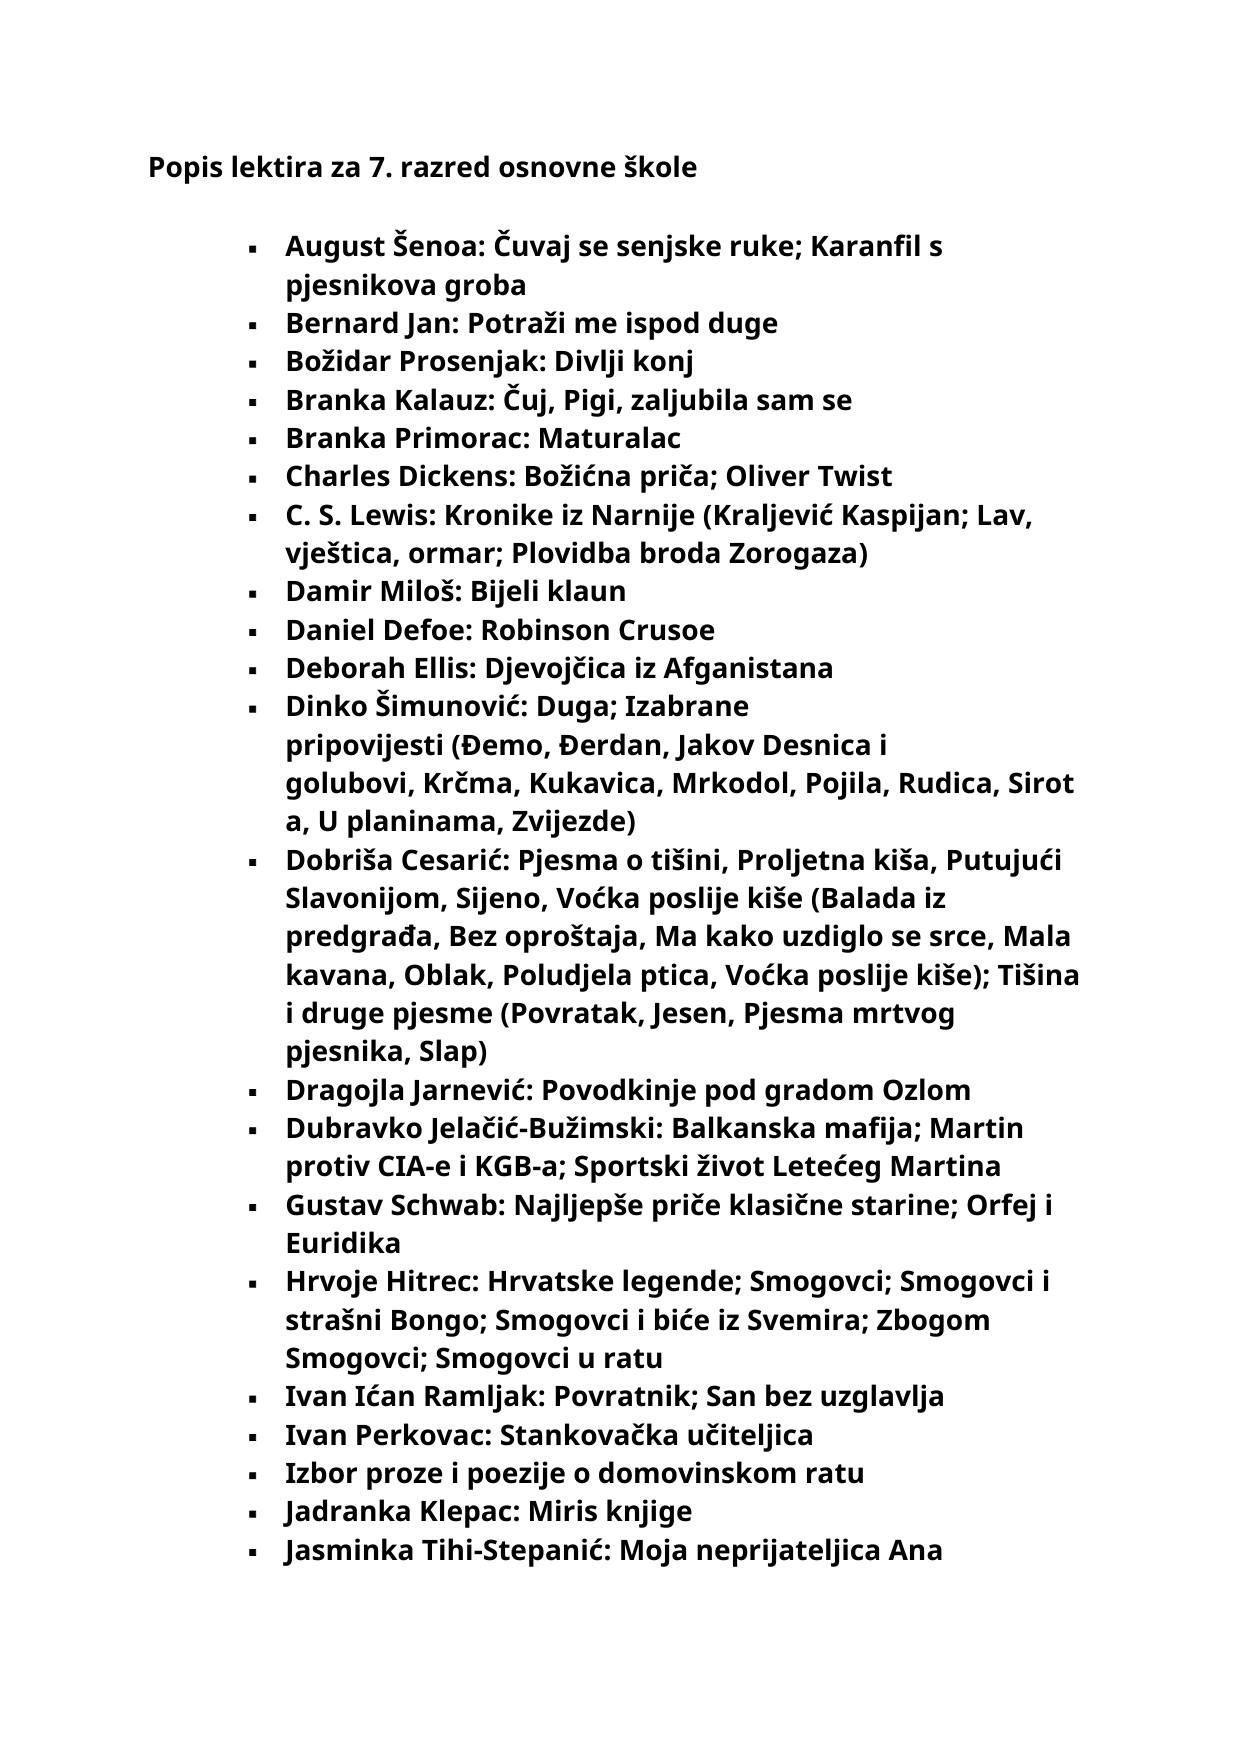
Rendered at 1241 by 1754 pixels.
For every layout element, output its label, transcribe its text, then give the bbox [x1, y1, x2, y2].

list Deborah Ellis: Djevojčica iz Afganistana [248, 648, 1093, 687]
list August Šenoa: Čuvaj se senjske ruke; Karanfil s pjesnikova groba [248, 227, 1093, 303]
list Branka Primorac: Maturalac [248, 418, 1093, 457]
list Dragojla Jarnević: Povodkinje pod gradom Ozlom [248, 1070, 1093, 1108]
list Dinko Šimunović: Duga; Izabrane pripovijesti (Đemo, Đerdan, Jakov Desnica i golubovi, Krčma, Kukavica, Mrkodol, Pojila, Rudica, Sirota, U planinama, Zvijezde) [248, 687, 1093, 840]
list Izbor proze i poezije o domovinskom ratu [248, 1453, 1093, 1492]
list Jadranka Klepac: Miris knjige [248, 1492, 1093, 1530]
list Bernard Jan: Potraži me ispod duge [248, 303, 1093, 342]
list Gustav Schwab: Najljepše priče klasične starine; Orfej i Euridika [248, 1185, 1093, 1262]
list Božidar Prosenjak: Divlji konj [248, 342, 1093, 380]
list Damir Miloš: Bijeli klaun [248, 572, 1093, 610]
list C. S. Lewis: Kronike iz Narnije (Kraljević Kaspijan; Lav, vještica, ormar; Plovidba broda Zorogaza) [248, 495, 1093, 572]
list Ivan Perkovac: Stankovačka učiteljica [248, 1415, 1093, 1453]
list Daniel Defoe: Robinson Crusoe [248, 610, 1093, 648]
list Branka Kalauz: Čuj, Pigi, zaljubila sam se [248, 380, 1093, 418]
list Ivan Ićan Ramljak: Povratnik; San bez uzglavlja [248, 1377, 1093, 1415]
list Charles Dickens: Božićna priča; Oliver Twist [248, 457, 1093, 495]
list Dubravko Jelačić-Bužimski: Balkanska mafija; Martin protiv CIA-e i KGB-a; Sportski život Letećeg Martina [248, 1108, 1093, 1185]
list Jasminka Tihi-Stepanić: Moja neprijateljica Ana [248, 1530, 1093, 1568]
list Hrvoje Hitrec: Hrvatske legende; Smogovci; Smogovci i strašni Bongo; Smogovci i biće iz Svemira; Zbogom Smogovci; Smogovci u ratu [248, 1262, 1093, 1377]
list Dobriša Cesarić: Pjesma o tišini, Proljetna kiša, Putujući Slavonijom, Sijeno, Voćka poslije kiše (Balada iz predgrađa, Bez oproštaja, Ma kako uzdiglo se srce, Mala kavana, Oblak, Poludjela ptica, Voćka poslije kiše); Tišina i druge pjesme (Povratak, Jesen, Pjesma mrtvog pjesnika, Slap) [248, 840, 1093, 1070]
text Popis lektira za 7. razred osnovne škole [148, 148, 1093, 186]
